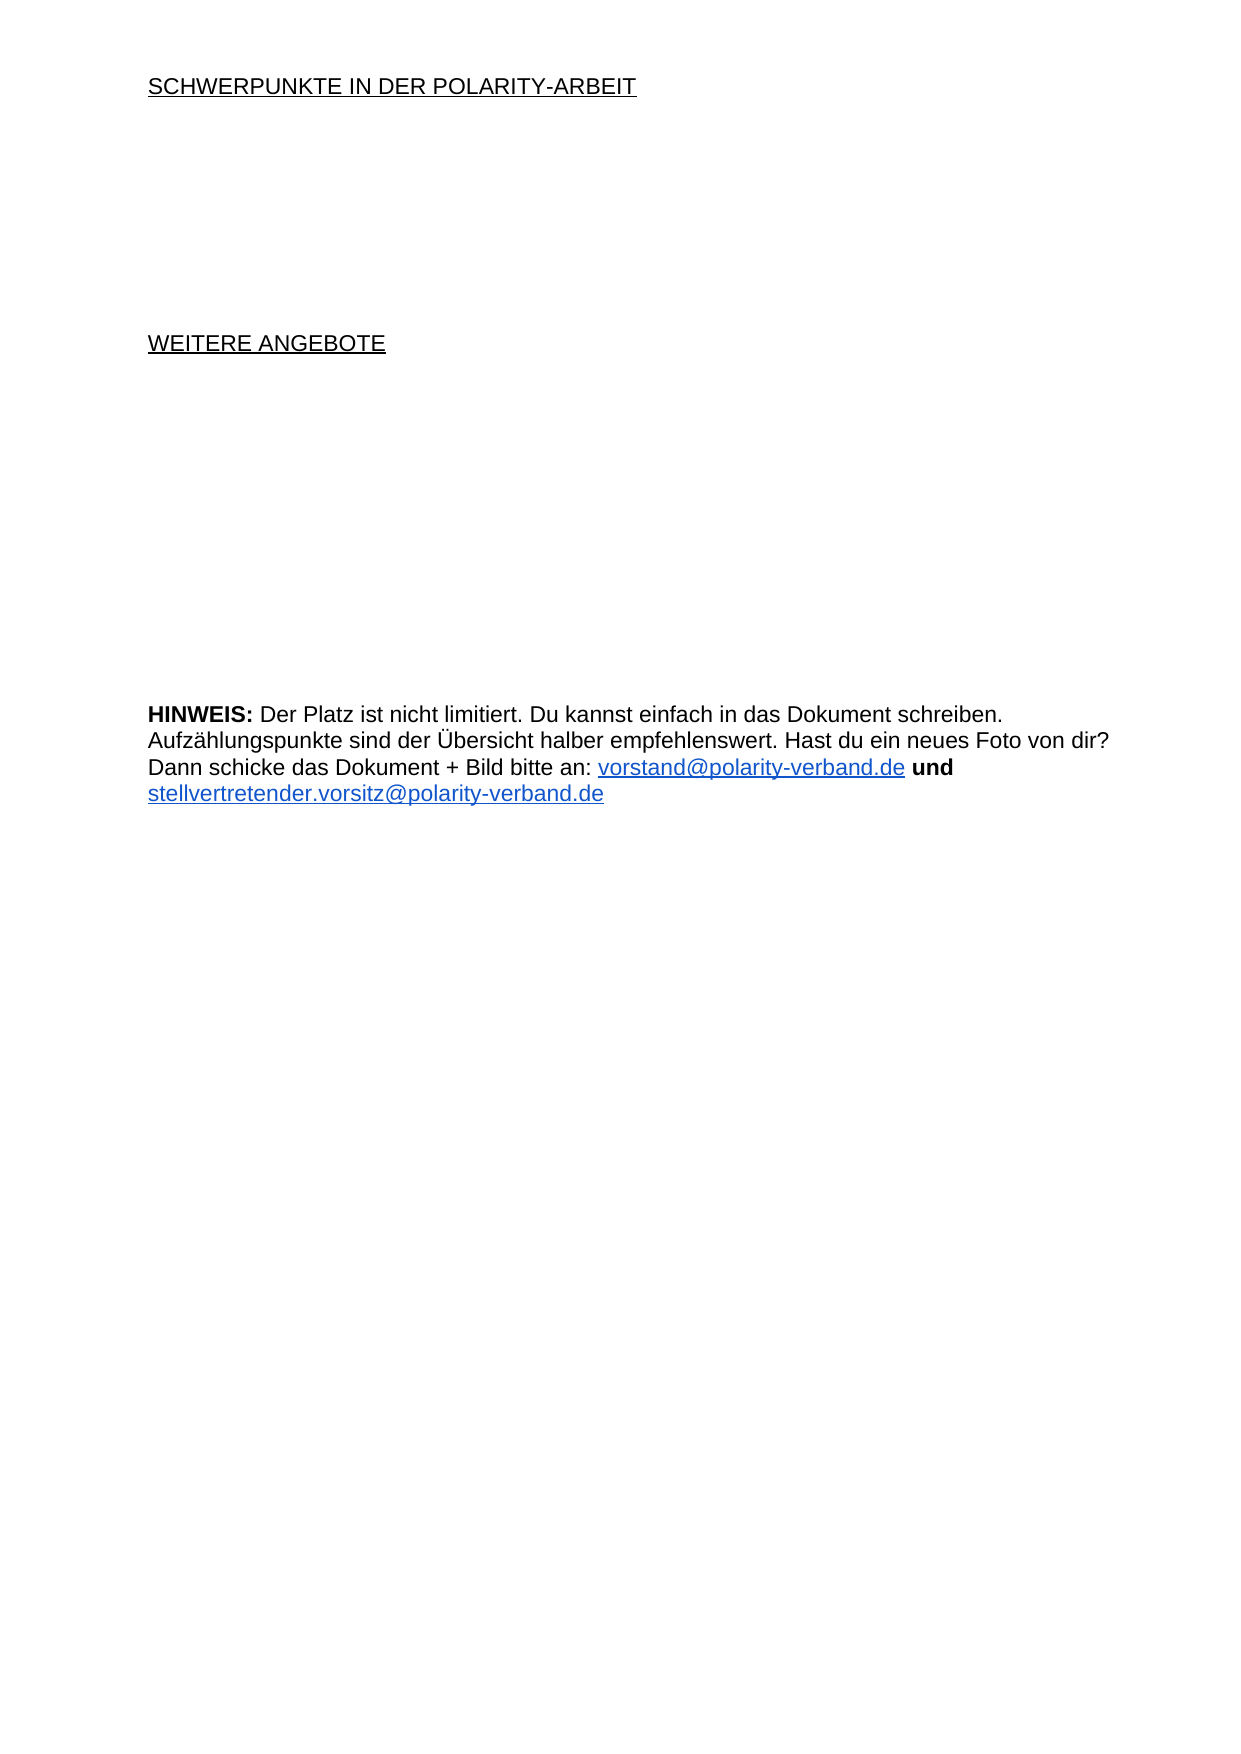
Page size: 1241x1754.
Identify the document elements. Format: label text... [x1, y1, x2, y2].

text Aufzählungspunkte sind der Übersicht halber empfehlenswert. Hast du ein neues Foto von dir? [148, 727, 1211, 753]
text WEITERE ANGEBOTE [148, 329, 1211, 356]
text HINWEIS: Der Platz ist nicht limitiert. Du kannst einfach in das Dokument schreiben. [148, 701, 1211, 727]
text Dann schicke das Dokument + Bild bitte an: vorstand@polarity-verband.de und stellvertretender.vorsitz@polarity-verband.de [148, 753, 1211, 806]
text SCHWERPUNKTE IN DER POLARITY-ARBEIT [148, 73, 1211, 99]
